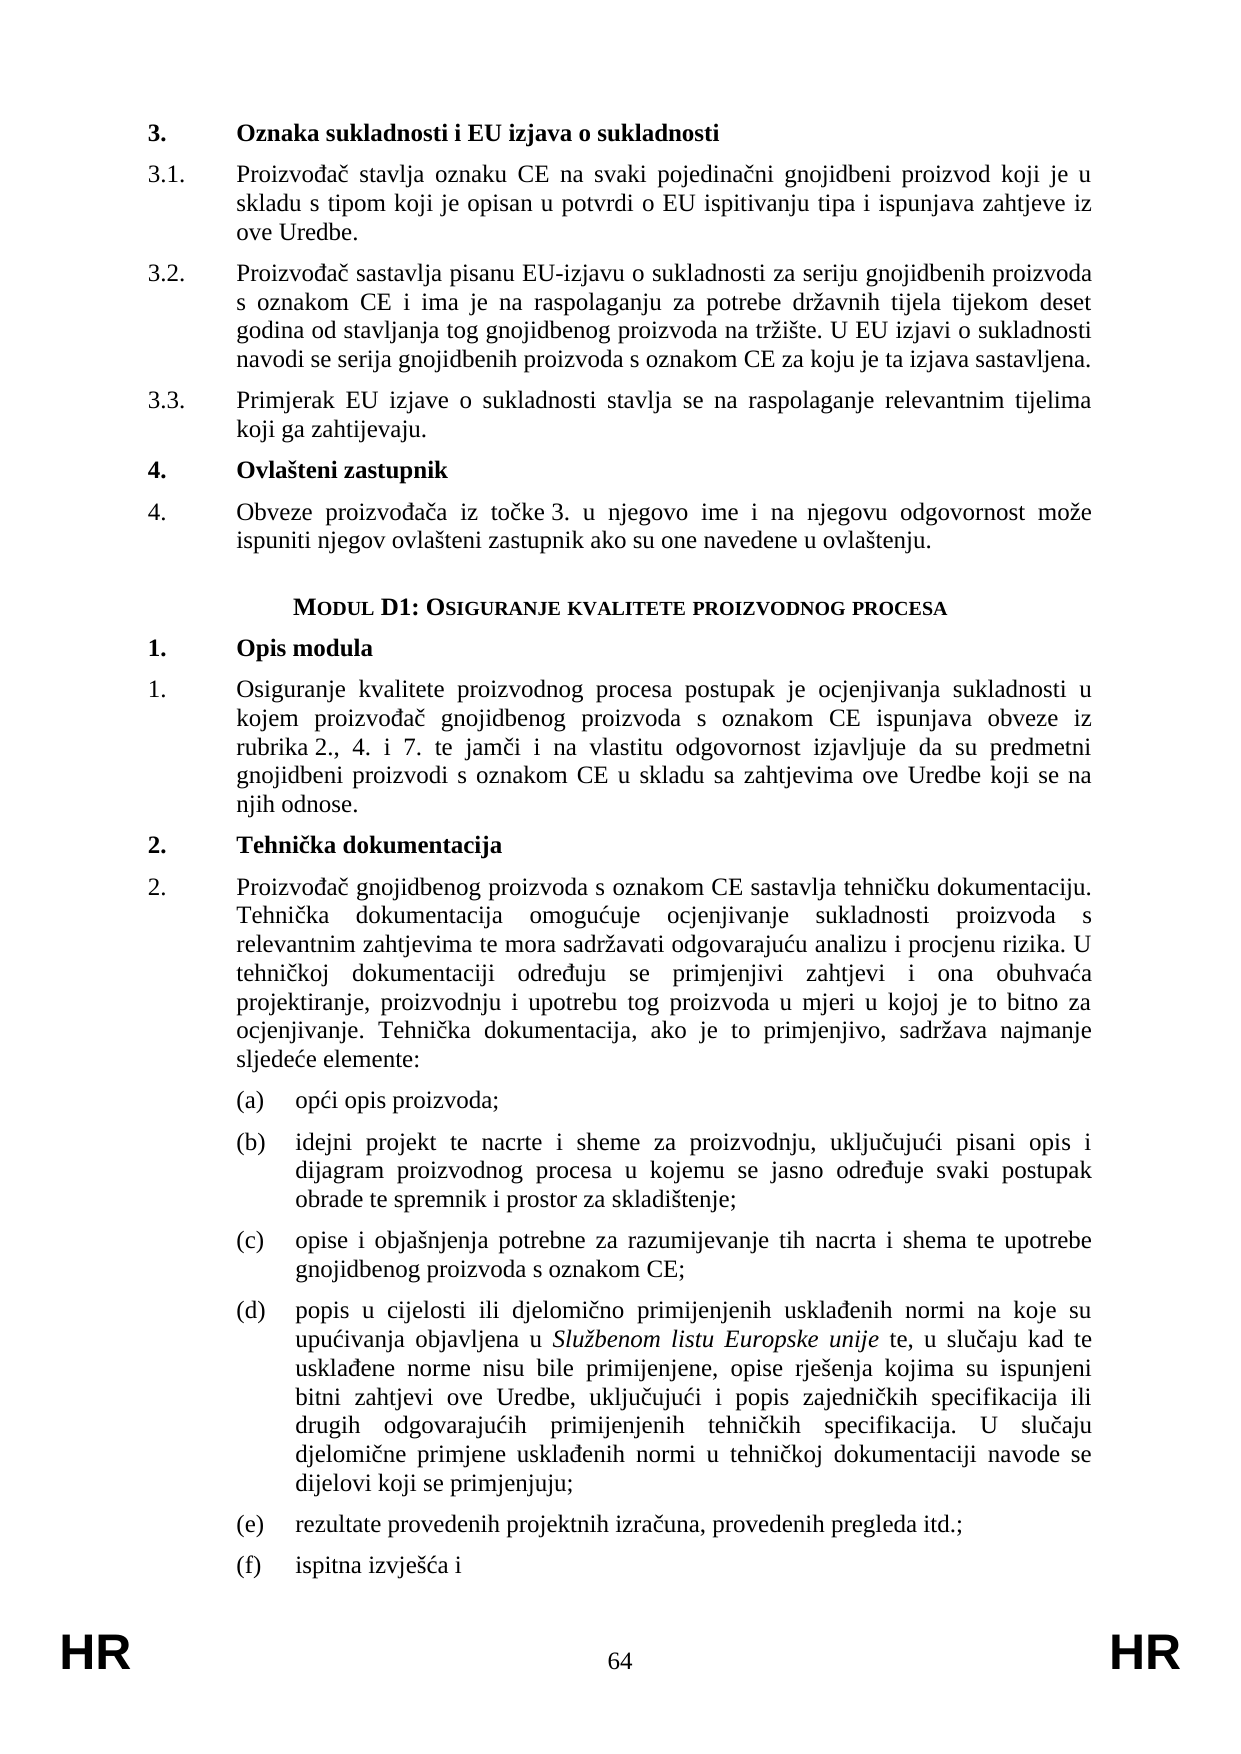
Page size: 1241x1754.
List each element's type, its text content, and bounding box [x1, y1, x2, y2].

subtitle Modul D1: Osiguranje kvalitete proizvodnog procesa [148, 592, 1093, 621]
list opći opis proizvoda; [236, 1086, 1093, 1114]
text 3.2. Proizvođač sastavlja pisanu EU-izjavu o sukladnosti za seriju gnojidbenih proizvoda s oznakom CE i ima je na raspolaganju za potrebe državnih tijela tijekom deset godina od stavljanja tog gnojidbenog proizvoda na tržište. U EU izjavi o sukladnosti navodi se serija gnojidbenih proizvoda s oznakom CE za koju je ta izjava sastavljena. [148, 258, 1093, 373]
text 4. Obveze proizvođača iz točke 3. u njegovo ime i na njegovu odgovornost može ispuniti njegov ovlašteni zastupnik ako su one navedene u ovlaštenju. [148, 497, 1093, 554]
text 3.3. Primjerak EU izjave o sukladnosti stavlja se na raspolaganje relevantnim tijelima koji ga zahtijevaju. [148, 386, 1093, 443]
list Osiguranje kvalitete proizvodnog procesa postupak je ocjenjivanja sukladnosti u kojem proizvođač gnojidbenog proizvoda s oznakom CE ispunjava obveze iz rubrika 2., 4. i 7. te jamči i na vlastitu odgovornost izjavljuje da su predmetni gnojidbeni proizvodi s oznakom CE u skladu sa zahtjevima ove Uredbe koji se na njih odnose. [148, 674, 1093, 818]
text Proizvođač gnojidbenog proizvoda s oznakom CE sastavlja tehničku dokumentaciju. Tehnička dokumentacija omogućuje ocjenjivanje sukladnosti proizvoda s relevantnim zahtjevima te mora sadržavati odgovarajuću analizu i procjenu rizika. U tehničkoj dokumentaciji određuju se primjenjivi zahtjevi i ona obuhvaća projektiranje, proizvodnju i upotrebu tog proizvoda u mjeri u kojoj je to bitno za ocjenjivanje. Tehnička dokumentacija, ako je to primjenjivo, sadržava najmanje sljedeće elemente: [148, 872, 1093, 1073]
text 3.1. Proizvođač stavlja oznaku CE na svaki pojedinačni gnojidbeni proizvod koji je u skladu s tipom koji je opisan u potvrdi o EU ispitivanju tipa i ispunjava zahtjeve iz ove Uredbe. [148, 159, 1093, 246]
text popis u cijelosti ili djelomično primijenjenih usklađenih normi na koje su upućivanja objavljena u Službenom listu Europske unije te, u slučaju kad te usklađene norme nisu bile primijenjene, opise rješenja kojima su ispunjeni bitni zahtjevi ove Uredbe, uključujući i popis zajedničkih specifikacija ili drugih odgovarajućih primijenjenih tehničkih specifikacija. U slučaju djelomične primjene usklađenih normi u tehničkoj dokumentaciji navode se dijelovi koji se primjenjuju; [236, 1296, 1093, 1497]
subtitle 1. Opis modula [148, 633, 1093, 662]
subtitle 3. Oznaka sukladnosti i EU izjava o sukladnosti [148, 118, 1093, 147]
subtitle 2. Tehnička dokumentacija [148, 831, 1093, 859]
subtitle 4. Ovlašteni zastupnik [148, 456, 1093, 484]
text rezultate provedenih projektnih izračuna, provedenih pregleda itd.; [236, 1509, 1093, 1538]
text ispitna izvješća i [236, 1551, 1093, 1579]
text opise i objašnjenja potrebne za razumijevanje tih nacrta i shema te upotrebe gnojidbenog proizvoda s oznakom CE; [236, 1226, 1093, 1283]
text idejni projekt te nacrte i sheme za proizvodnju, uključujući pisani opis i dijagram proizvodnog procesa u kojemu se jasno određuje svaki postupak obrade te spremnik i prostor za skladištenje; [236, 1127, 1093, 1213]
